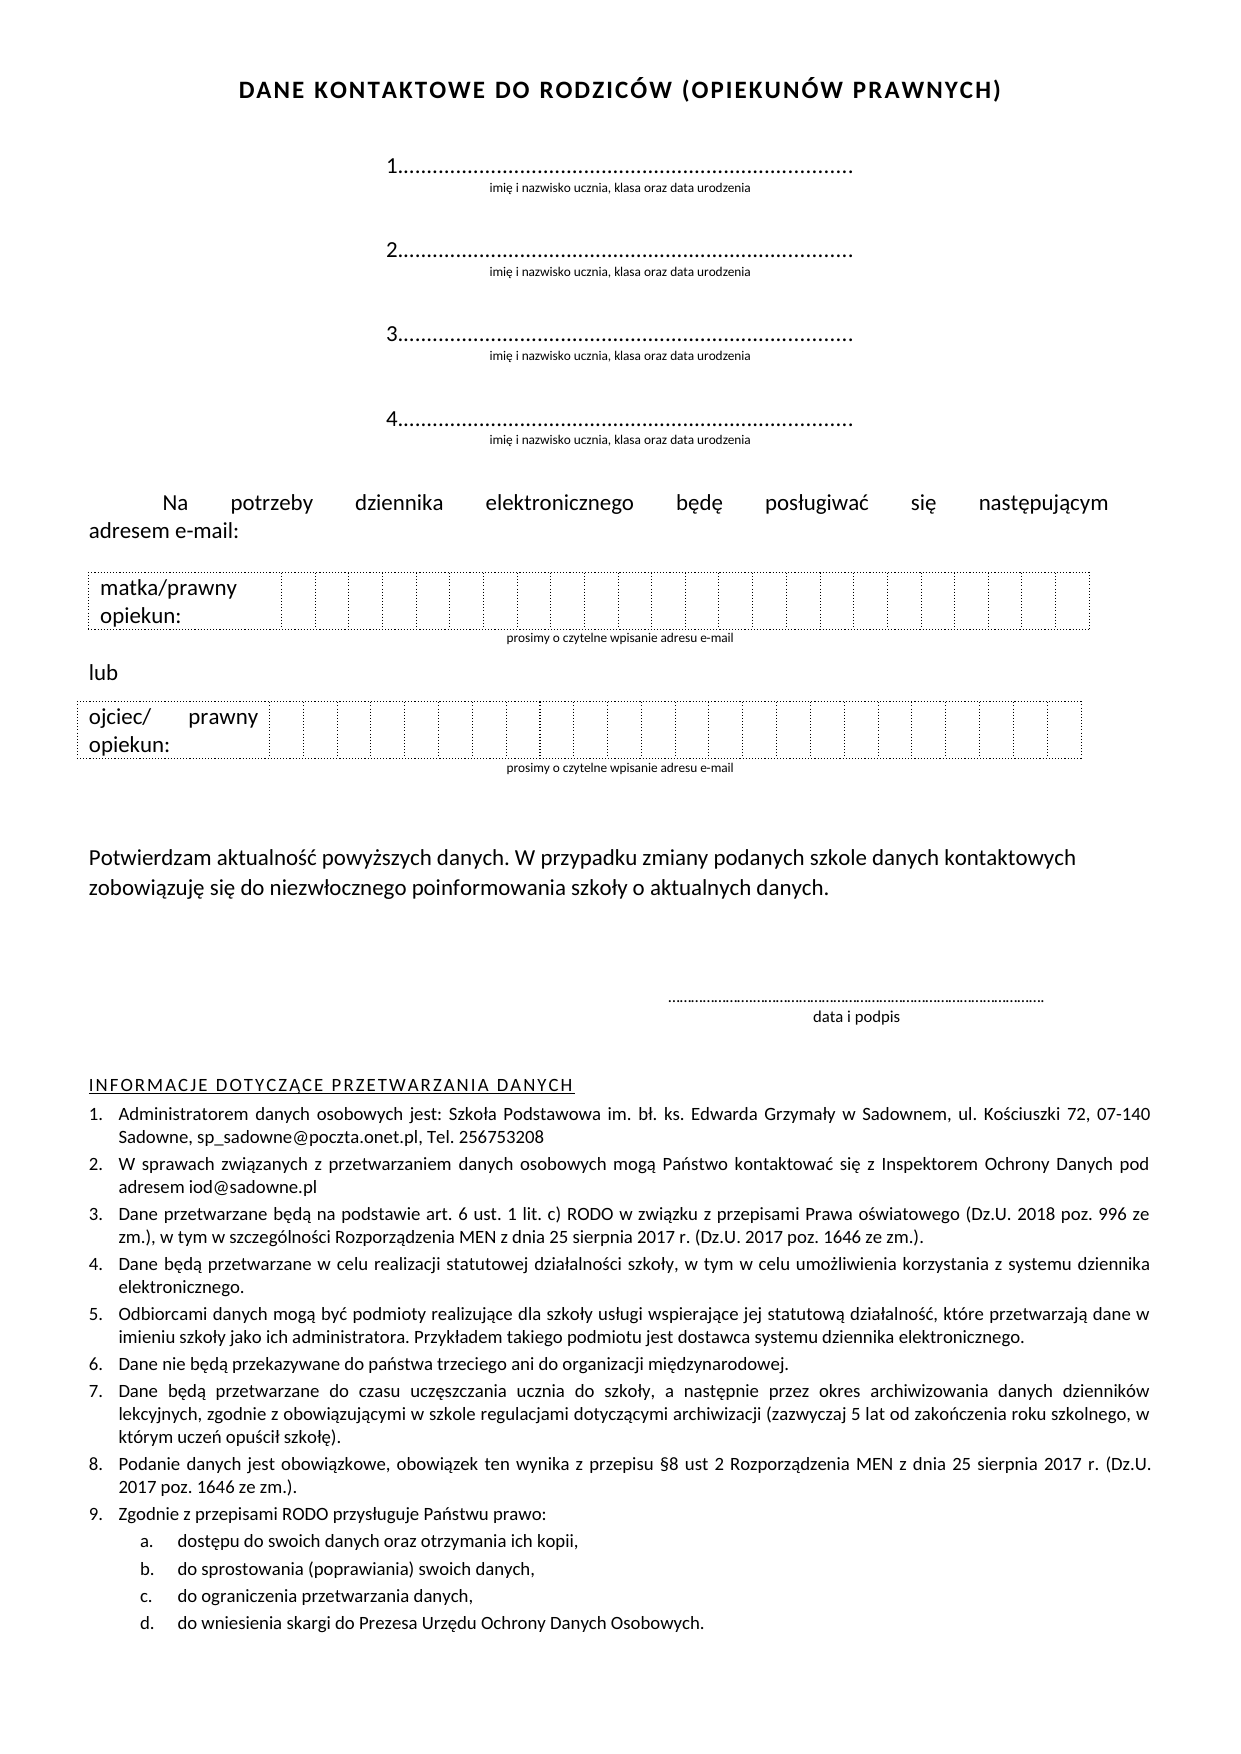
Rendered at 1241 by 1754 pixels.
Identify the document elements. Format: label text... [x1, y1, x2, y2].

text lub [89, 658, 1152, 686]
list Dane będą przetwarzane w celu realizacji statutowej działalności szkoły, w tym w celu umożliwienia korzystania z systemu dziennika elektronicznego. [89, 1252, 1152, 1298]
table_header [946, 701, 979, 758]
table_header [743, 701, 777, 758]
table_header [921, 572, 955, 629]
table_header [1047, 701, 1081, 758]
table_header [980, 701, 1013, 758]
table_header [450, 572, 483, 629]
table_header [786, 572, 820, 629]
table_header [753, 572, 786, 629]
table_header [854, 572, 887, 629]
text imię i nazwisko ucznia, klasa oraz data urodzenia [89, 263, 1152, 292]
text Informacje dotyczące przetwarzania danych [89, 1073, 1152, 1096]
list Dane będą przetwarzane do czasu uczęszczania ucznia do szkoły, a następnie przez okres archiwizowania danych dzienników lekcyjnych, zgodnie z obowiązującymi w szkole regulacjami dotyczącymi archiwizacji (zazwyczaj 5 lat od zakończenia roku szkolnego, w którym uczeń opuścił szkołę). [89, 1379, 1152, 1448]
table_header [844, 701, 878, 758]
table_header [472, 701, 506, 758]
table_header matka/prawny opiekun: [89, 572, 282, 629]
text Na potrzeby dziennika elektronicznego będę posługiwać się następującym adresem e-mail: [89, 488, 1152, 544]
text Dane kontaktowe do rodziców (opiekunów prawnych) [89, 74, 1152, 104]
table_header [269, 701, 303, 758]
table_header [820, 572, 854, 629]
text ………………….…………………………………………………………………. [561, 986, 1152, 1006]
list do sprostowania (poprawiania) swoich danych, [140, 1557, 1152, 1579]
table_header [405, 701, 438, 758]
table_header [551, 572, 584, 629]
table_header [483, 572, 517, 629]
table_header [618, 572, 652, 629]
table_header [371, 701, 404, 758]
table_header [719, 572, 753, 629]
table_header [955, 572, 988, 629]
text prosimy o czytelne wpisanie adresu e-mail [89, 759, 1152, 787]
table_header [641, 701, 675, 758]
table_header [685, 572, 719, 629]
table_header [315, 572, 349, 629]
table_header [584, 572, 618, 629]
table_header [303, 701, 337, 758]
table_header [988, 572, 1022, 629]
table_header [887, 572, 921, 629]
list Zgodnie z przepisami RODO przysługuje Państwu prawo: [89, 1502, 1152, 1525]
table_header [383, 572, 416, 629]
list Dane nie będą przekazywane do państwa trzeciego ani do organizacji międzynarodowej. [89, 1352, 1152, 1375]
table_header [506, 701, 540, 758]
table_header [675, 701, 709, 758]
list do wniesienia skargi do Prezesa Urzędu Ochrony Danych Osobowych. [140, 1611, 1152, 1634]
text imię i nazwisko ucznia, klasa oraz data urodzenia [89, 179, 1152, 207]
table_header [810, 701, 844, 758]
text data i podpis [561, 1006, 1152, 1026]
table_header [574, 701, 607, 758]
list Podanie danych jest obowiązkowe, obowiązek ten wynika z przepisu §8 ust 2 Rozporządzenia MEN z dnia 25 sierpnia 2017 r. (Dz.U. 2017 poz. 1646 ze zm.). [89, 1452, 1152, 1498]
table_header [608, 701, 641, 758]
text imię i nazwisko ucznia, klasa oraz data urodzenia [89, 432, 1152, 460]
table_header [416, 572, 450, 629]
table_header [349, 572, 382, 629]
text prosimy o czytelne wpisanie adresu e-mail [89, 630, 1152, 658]
table_header [1056, 572, 1089, 629]
table_header [282, 572, 315, 629]
list Odbiorcami danych mogą być podmioty realizujące dla szkoły usługi wspierające jej statutową działalność, które przetwarzają dane w imieniu szkoły jako ich administratora. Przykładem takiego podmiotu jest dostawca systemu dziennika elektronicznego. [89, 1302, 1152, 1348]
text imię i nazwisko ucznia, klasa oraz data urodzenia [89, 348, 1152, 376]
table_header [652, 572, 685, 629]
table_header [777, 701, 810, 758]
table_header [1013, 701, 1047, 758]
table_header [337, 701, 371, 758]
table_header [878, 701, 912, 758]
text Potwierdzam aktualność powyższych danych. W przypadku zmiany podanych szkole danych kontaktowych zobowiązuję się do niezwłocznego poinformowania szkoły o aktualnych danych. [89, 843, 1152, 901]
table_header ojciec/ prawny opiekun: [78, 701, 269, 758]
table_header [912, 701, 946, 758]
list do ograniczenia przetwarzania danych, [140, 1584, 1152, 1607]
list Dane przetwarzane będą na podstawie art. 6 ust. 1 lit. c) RODO w związku z przepisami Prawa oświatowego (Dz.U. 2018 poz. 996 ze zm.), w tym w szczególności Rozporządzenia MEN z dnia 25 sierpnia 2017 r. (Dz.U. 2017 poz. 1646 ze zm.). [89, 1202, 1152, 1248]
table_header [439, 701, 472, 758]
table_header [709, 701, 743, 758]
table_header [1022, 572, 1056, 629]
list W sprawach związanych z przetwarzaniem danych osobowych mogą Państwo kontaktować się z Inspektorem Ochrony Danych pod adresem iod@sadowne.pl [89, 1152, 1152, 1198]
list Administratorem danych osobowych jest: Szkoła Podstawowa im. bł. ks. Edwarda Grzymały w Sadownem, ul. Kościuszki 72, 07-140 Sadowne, sp_sadowne@poczta.onet.pl, Tel. 256753208 [89, 1102, 1152, 1148]
list dostępu do swoich danych oraz otrzymania ich kopii, [140, 1529, 1152, 1552]
table_header [540, 701, 574, 758]
table_header [517, 572, 551, 629]
